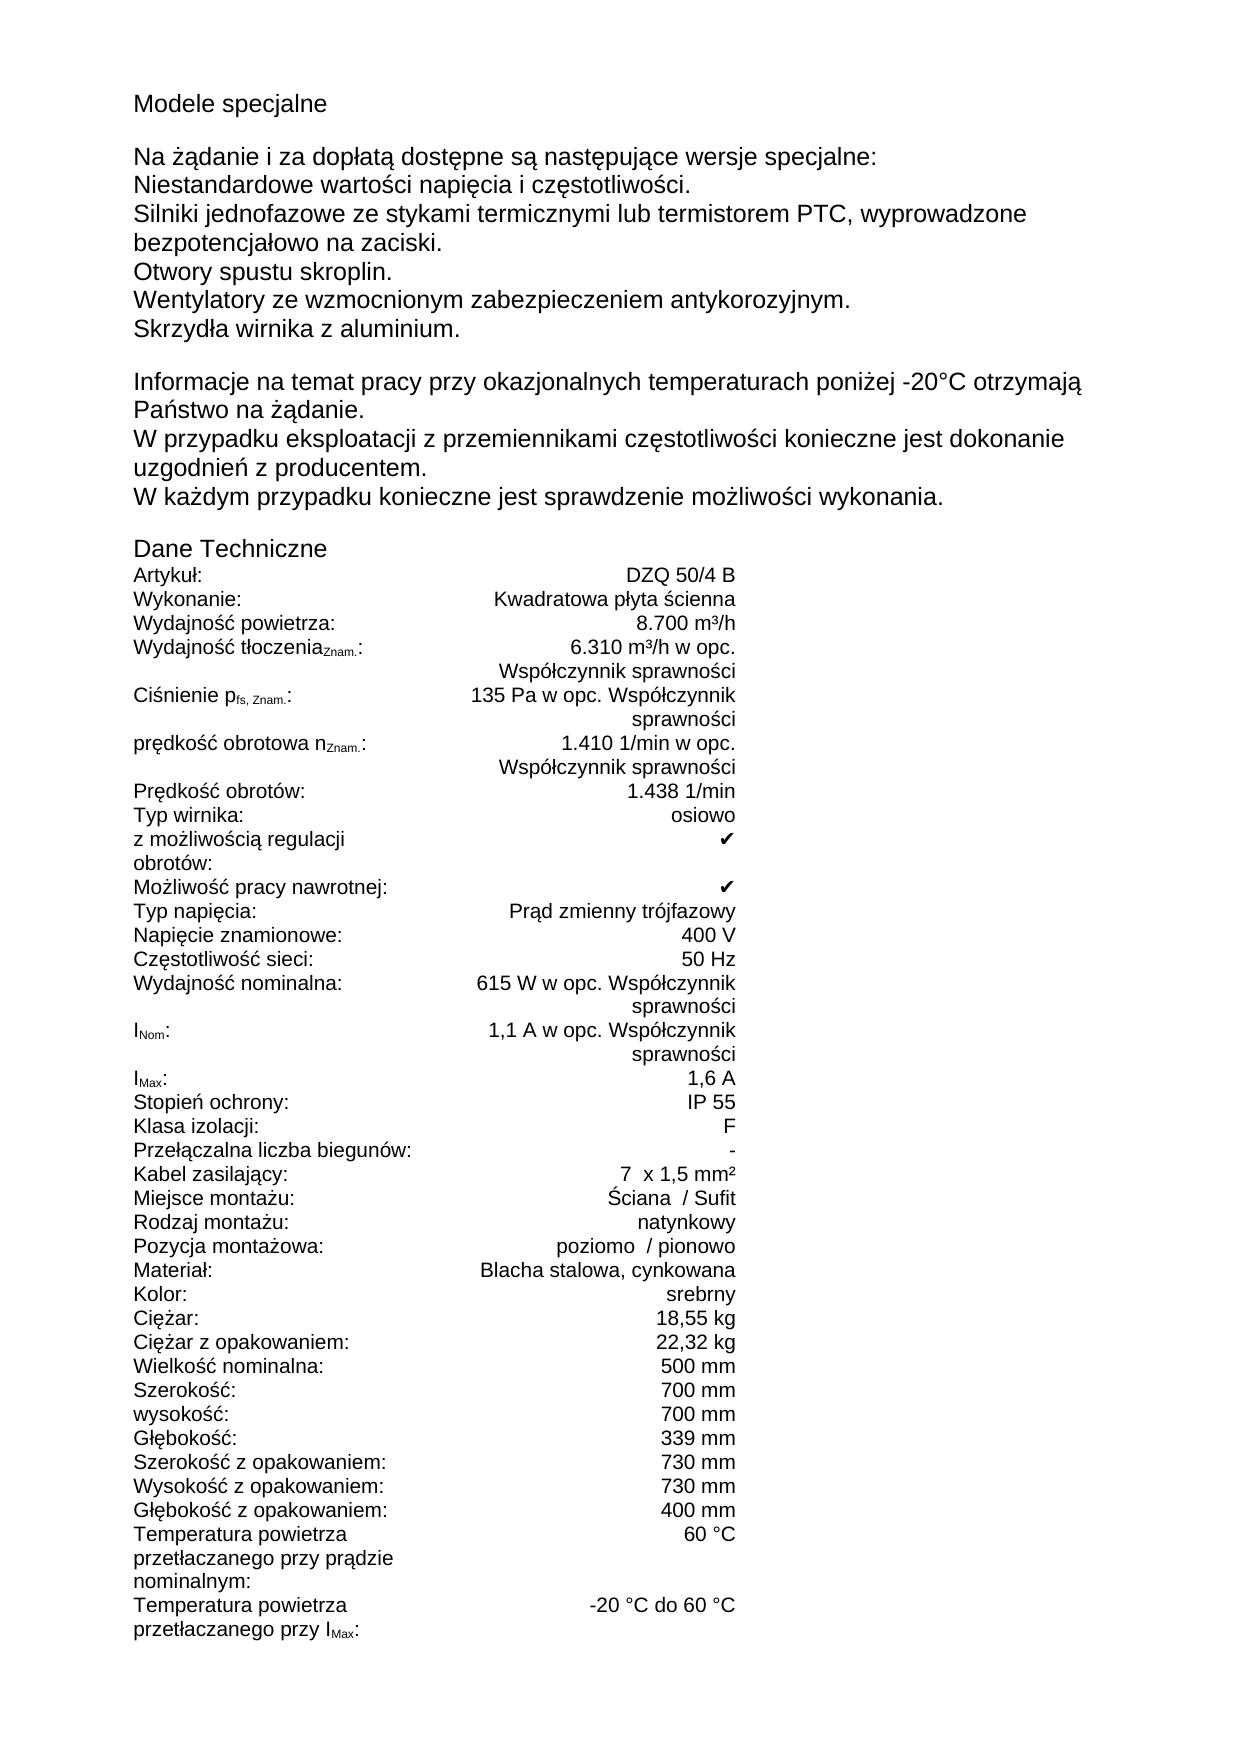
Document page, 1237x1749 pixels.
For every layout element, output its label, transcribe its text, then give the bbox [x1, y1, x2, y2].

text W przypadku eksploatacji z przemiennikami częstotliwości konieczne jest dokonanie uzgodnień z producentem. [133, 424, 1148, 482]
table_cell 135 Pa w opc. Współczynnik sprawności [434, 683, 747, 731]
table_cell - [434, 1138, 747, 1162]
table_cell F [434, 1114, 747, 1138]
table_cell wysokość: [122, 1402, 434, 1426]
table_cell IP 55 [434, 1090, 747, 1114]
table_cell Rodzaj montażu: [122, 1210, 434, 1234]
text Skrzydła wirnika z aluminium. [133, 314, 1148, 343]
table_cell Częstotliwość sieci: [122, 946, 434, 970]
table_cell Głębokość z opakowaniem: [122, 1498, 434, 1521]
table_header Artykuł: [122, 563, 434, 587]
table_cell 1.438 1/min [434, 779, 747, 803]
table_cell 50 Hz [434, 946, 747, 970]
table_cell Wysokość z opakowaniem: [122, 1474, 434, 1497]
table_cell 730 mm [434, 1474, 747, 1497]
table_cell Ciężar z opakowaniem: [122, 1330, 434, 1354]
table_cell Materiał: [122, 1258, 434, 1282]
table_cell Możliwość pracy nawrotnej: [122, 875, 434, 898]
table_cell 730 mm [434, 1450, 747, 1473]
table_cell Wydajność powietrza: [122, 611, 434, 635]
table_cell Ciężar: [122, 1306, 434, 1330]
text Informacje na temat pracy przy okazjonalnych temperaturach poniżej -20°C otrzymają Państwo na żądanie. [133, 367, 1148, 424]
text Silniki jednofazowe ze stykami termicznymi lub termistorem PTC, wyprowadzone bezpotencjałowo na zaciski. [133, 199, 1148, 256]
table_cell Typ napięcia: [122, 899, 434, 922]
table_cell Stopień ochrony: [122, 1090, 434, 1114]
table_cell 7 x 1,5 mm² [434, 1162, 747, 1186]
table_cell -20 °C do 60 °C [434, 1593, 747, 1641]
table_cell Głębokość: [122, 1426, 434, 1449]
table_cell Miejsce montażu: [122, 1186, 434, 1210]
table_cell 8.700 m³/h [434, 611, 747, 635]
table_cell IMax: [122, 1066, 434, 1090]
table_cell Kwadratowa płyta ścienna [434, 587, 747, 611]
table_cell 500 mm [434, 1354, 747, 1378]
text Niestandardowe wartości napięcia i częstotliwości. [133, 170, 1148, 199]
table_cell 22,32 kg [434, 1330, 747, 1354]
table_cell osiowo [434, 803, 747, 827]
table_cell Ciśnienie pfs, Znam.: [122, 683, 434, 731]
table_cell 615 W w opc. Współczynnik sprawności [434, 970, 747, 1018]
text W każdym przypadku konieczne jest sprawdzenie możliwości wykonania. [133, 482, 1148, 510]
table_cell Szerokość: [122, 1378, 434, 1402]
table_header DZQ 50/4 B [434, 563, 747, 587]
table_cell Prędkość obrotów: [122, 779, 434, 803]
table_cell INom: [122, 1018, 434, 1066]
table_cell natynkowy [434, 1210, 747, 1234]
table_cell Kabel zasilający: [122, 1162, 434, 1186]
text Otwory spustu skroplin. [133, 256, 1148, 285]
table_cell 60 °C [434, 1521, 747, 1593]
table_cell Napięcie znamionowe: [122, 923, 434, 946]
text Na żądanie i za dopłatą dostępne są następujące wersje specjalne: [133, 141, 1148, 170]
table_cell 400 mm [434, 1498, 747, 1521]
table_cell Kolor: [122, 1282, 434, 1306]
table_cell Wykonanie: [122, 587, 434, 611]
table_cell Wielkość nominalna: [122, 1354, 434, 1378]
table_cell 700 mm [434, 1402, 747, 1426]
table_cell 18,55 kg [434, 1306, 747, 1330]
table_cell 1,6 A [434, 1066, 747, 1090]
table_cell Typ wirnika: [122, 803, 434, 827]
table_cell srebrny [434, 1282, 747, 1306]
table_cell 1.410 1/min w opc. Współczynnik sprawności [434, 731, 747, 779]
table_cell Szerokość z opakowaniem: [122, 1450, 434, 1473]
table_cell poziomo / pionowo [434, 1234, 747, 1258]
table_cell Temperatura powietrza przetłaczanego przy IMax: [122, 1593, 434, 1641]
table_cell z możliwością regulacji obrotów: [122, 827, 434, 874]
table_cell Blacha stalowa, cynkowana [434, 1258, 747, 1282]
table_cell Ściana / Sufit [434, 1186, 747, 1210]
table_cell Wydajność nominalna: [122, 970, 434, 1018]
text Dane Techniczne [133, 534, 1148, 563]
table_cell 6.310 m³/h w opc. Współczynnik sprawności [434, 635, 747, 683]
table_cell 339 mm [434, 1426, 747, 1449]
table_cell Pozycja montażowa: [122, 1234, 434, 1258]
table_cell Przełączalna liczba biegunów: [122, 1138, 434, 1162]
table_cell ✔ [434, 875, 747, 898]
text Modele specjalne [133, 89, 1148, 117]
text Wentylatory ze wzmocnionym zabezpieczeniem antykorozyjnym. [133, 285, 1148, 314]
table_cell Temperatura powietrza przetłaczanego przy prądzie nominalnym: [122, 1521, 434, 1593]
table_cell Klasa izolacji: [122, 1114, 434, 1138]
table_cell 700 mm [434, 1378, 747, 1402]
table_cell 400 V [434, 923, 747, 946]
table_cell 1,1 A w opc. Współczynnik sprawności [434, 1018, 747, 1066]
table_cell ✔ [434, 827, 747, 874]
table_cell Prąd zmienny trójfazowy [434, 899, 747, 922]
table_cell prędkość obrotowa nZnam.: [122, 731, 434, 779]
table_cell Wydajność tłoczeniaZnam.: [122, 635, 434, 683]
